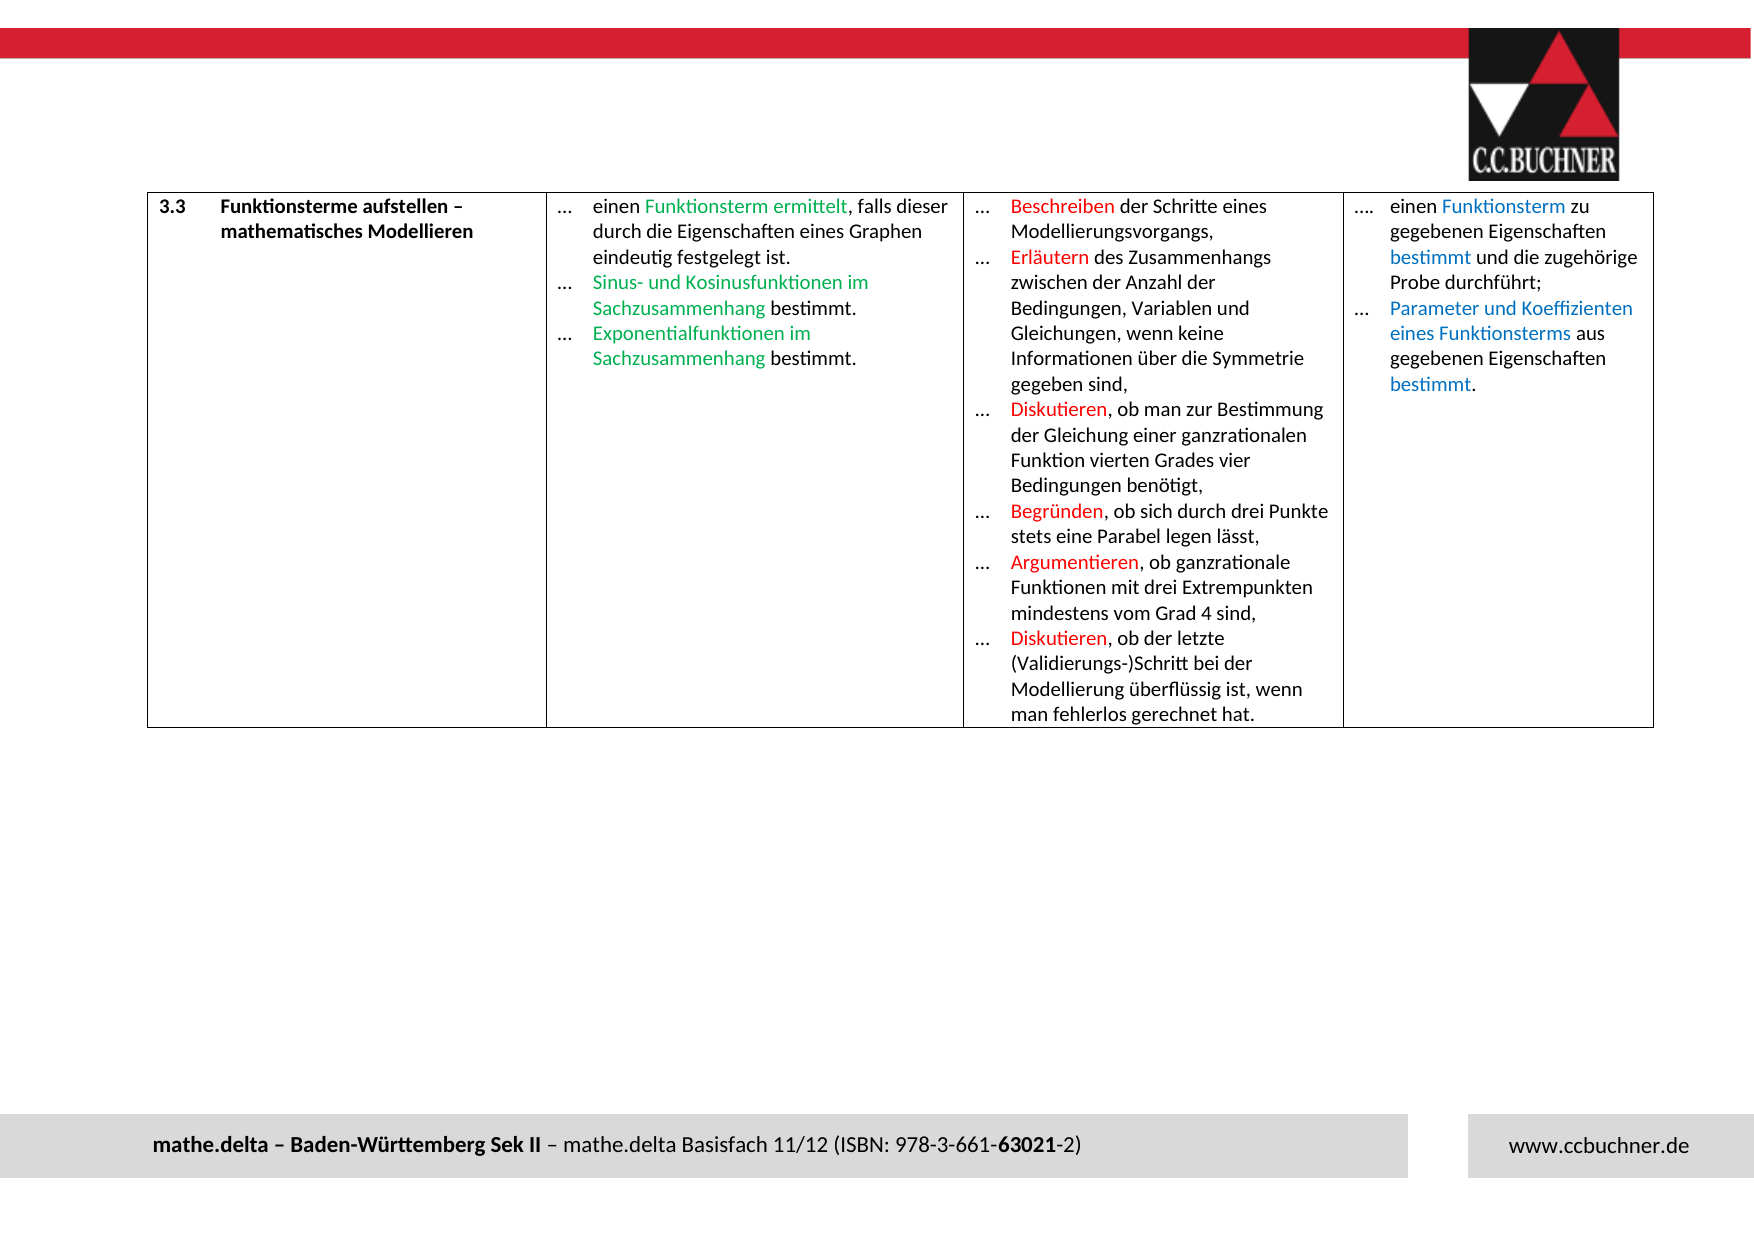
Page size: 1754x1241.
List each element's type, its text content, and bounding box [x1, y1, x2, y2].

table_header 3.3 Funktionsterme aufstellen – mathematisches Modellieren [148, 193, 546, 727]
table_header … Beschreiben der Schritte eines Modellierungsvorgangs, … Erläutern des Zusammenhangs zwischen der Anzahl der Bedingungen, Variablen und Gleichungen, wenn keine Informationen über die Symmetrie gegeben sind, … Diskutieren, ob man zur Bestimmung der Gleichung einer ganzrationalen Funktion vierten Grades vier Bedingungen benötigt, … Begründen, ob sich durch drei Punkte stets eine Parabel legen lässt, … Argumentieren, ob ganzrationale Funktionen mit drei Extrempunkten mindestens vom Grad 4 sind, … Diskutieren, ob der letzte (Validierungs-)Schritt bei der Modellierung überflüssig ist, wenn man fehlerlos gerechnet hat. [964, 193, 1343, 727]
table_header …. einen Funktionsterm zu gegebenen Eigenschaften bestimmt und die zugehörige Probe durchführt; … Parameter und Koeffizienten eines Funktionsterms aus gegebenen Eigenschaften bestimmt. [1344, 193, 1653, 727]
table_header … einen Funktionsterm ermittelt, falls dieser durch die Eigenschaften eines Graphen eindeutig festgelegt ist. … Sinus- und Kosinusfunktionen im Sachzusammenhang bestimmt. … Exponentialfunktionen im Sachzusammenhang bestimmt. [547, 193, 963, 727]
